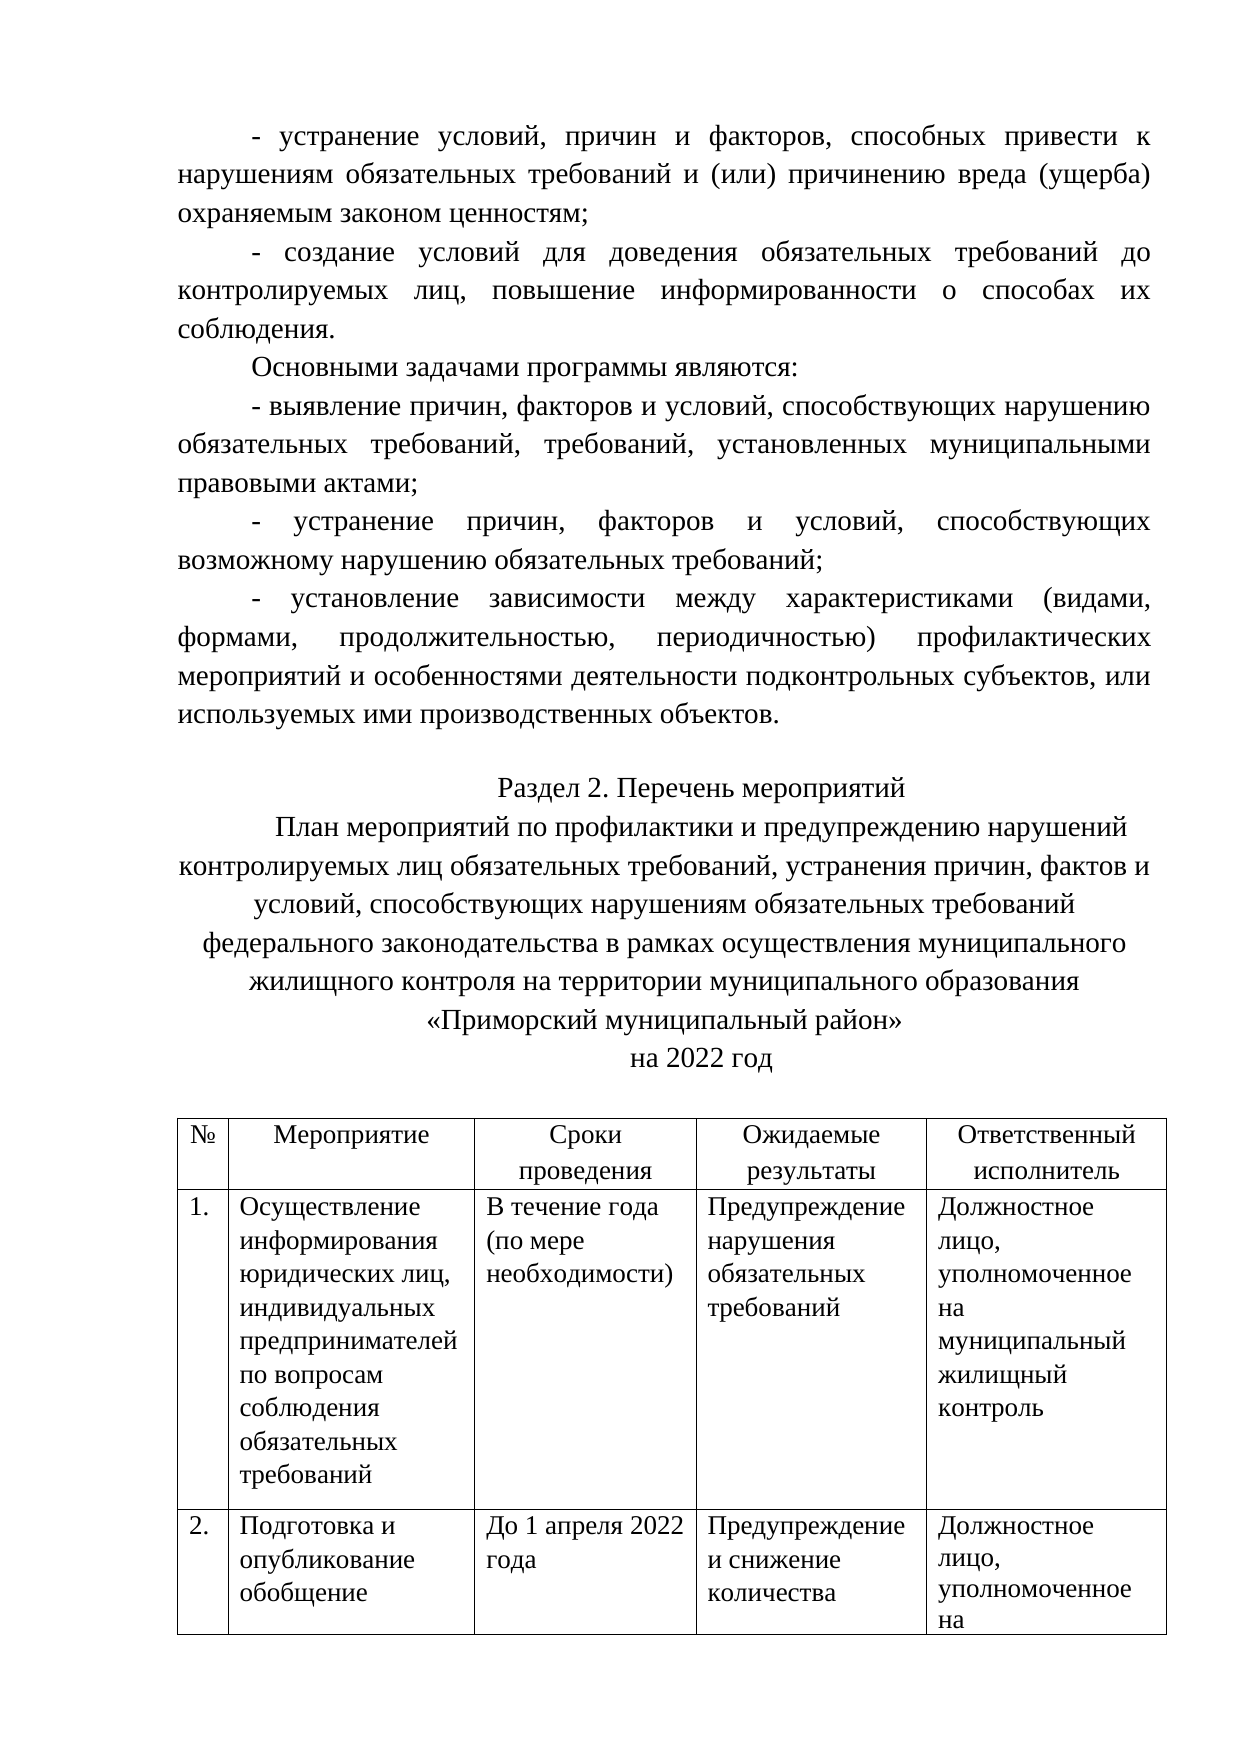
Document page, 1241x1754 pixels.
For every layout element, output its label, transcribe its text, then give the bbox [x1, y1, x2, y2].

table_header Ожидаемые результаты [697, 1119, 926, 1189]
table_header Сроки проведения [475, 1119, 696, 1189]
text - устранение условий, причин и факторов, способных привести к нарушениям обязательных требований и (или) причинению вреда (ущерба) охраняемым законом ценностям; [177, 118, 1152, 229]
text - выявление причин, факторов и условий, способствующих нарушению обязательных требований, требований, установленных муниципальными правовыми актами; [177, 388, 1152, 498]
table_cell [927, 1510, 1166, 1634]
table_header № [178, 1119, 228, 1189]
text - устранение причин, факторов и условий, способствующих возможному нарушению обязательных требований; [177, 503, 1152, 576]
text на 2022 год [177, 1040, 1152, 1074]
table_cell Должностное лицо, уполномоченное на муниципальный жилищный контроль [927, 1190, 1166, 1508]
table_cell Предупреждение нарушения обязательных требований [697, 1190, 926, 1508]
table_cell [475, 1510, 696, 1634]
table_cell 1. [178, 1190, 228, 1508]
text Раздел 2. Перечень мероприятий [177, 771, 1152, 804]
table_header Мероприятие [229, 1119, 474, 1189]
table_header Ответственный исполнитель [927, 1119, 1166, 1189]
text План мероприятий по профилактики и предупреждению нарушений контролируемых лиц обязательных требований, устранения причин, фактов и условий, способствующих нарушениям обязательных требований федерального законодательства в рамках осуществления муниципального жилищного контроля на территории муниципального образования «Приморский муниципальный район» [177, 809, 1152, 1035]
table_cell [229, 1510, 474, 1634]
text - создание условий для доведения обязательных требований до контролируемых лиц, повышение информированности о способах их соблюдения. [177, 234, 1152, 344]
text - установление зависимости между характеристиками (видами, формами, продолжительностью, периодичностью) профилактических мероприятий и особенностями деятельности подконтрольных субъектов, или используемых ими производственных объектов. [177, 581, 1152, 730]
text Основными задачами программы являются: [177, 349, 1152, 383]
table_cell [697, 1510, 926, 1634]
table_cell В течение года (по мере необходимости) [475, 1190, 696, 1508]
table_cell 2. [178, 1510, 228, 1634]
table_cell Осуществление информирования юридических лиц, индивидуальных предпринимателей по вопросам соблюдения обязательных требований [229, 1190, 474, 1508]
